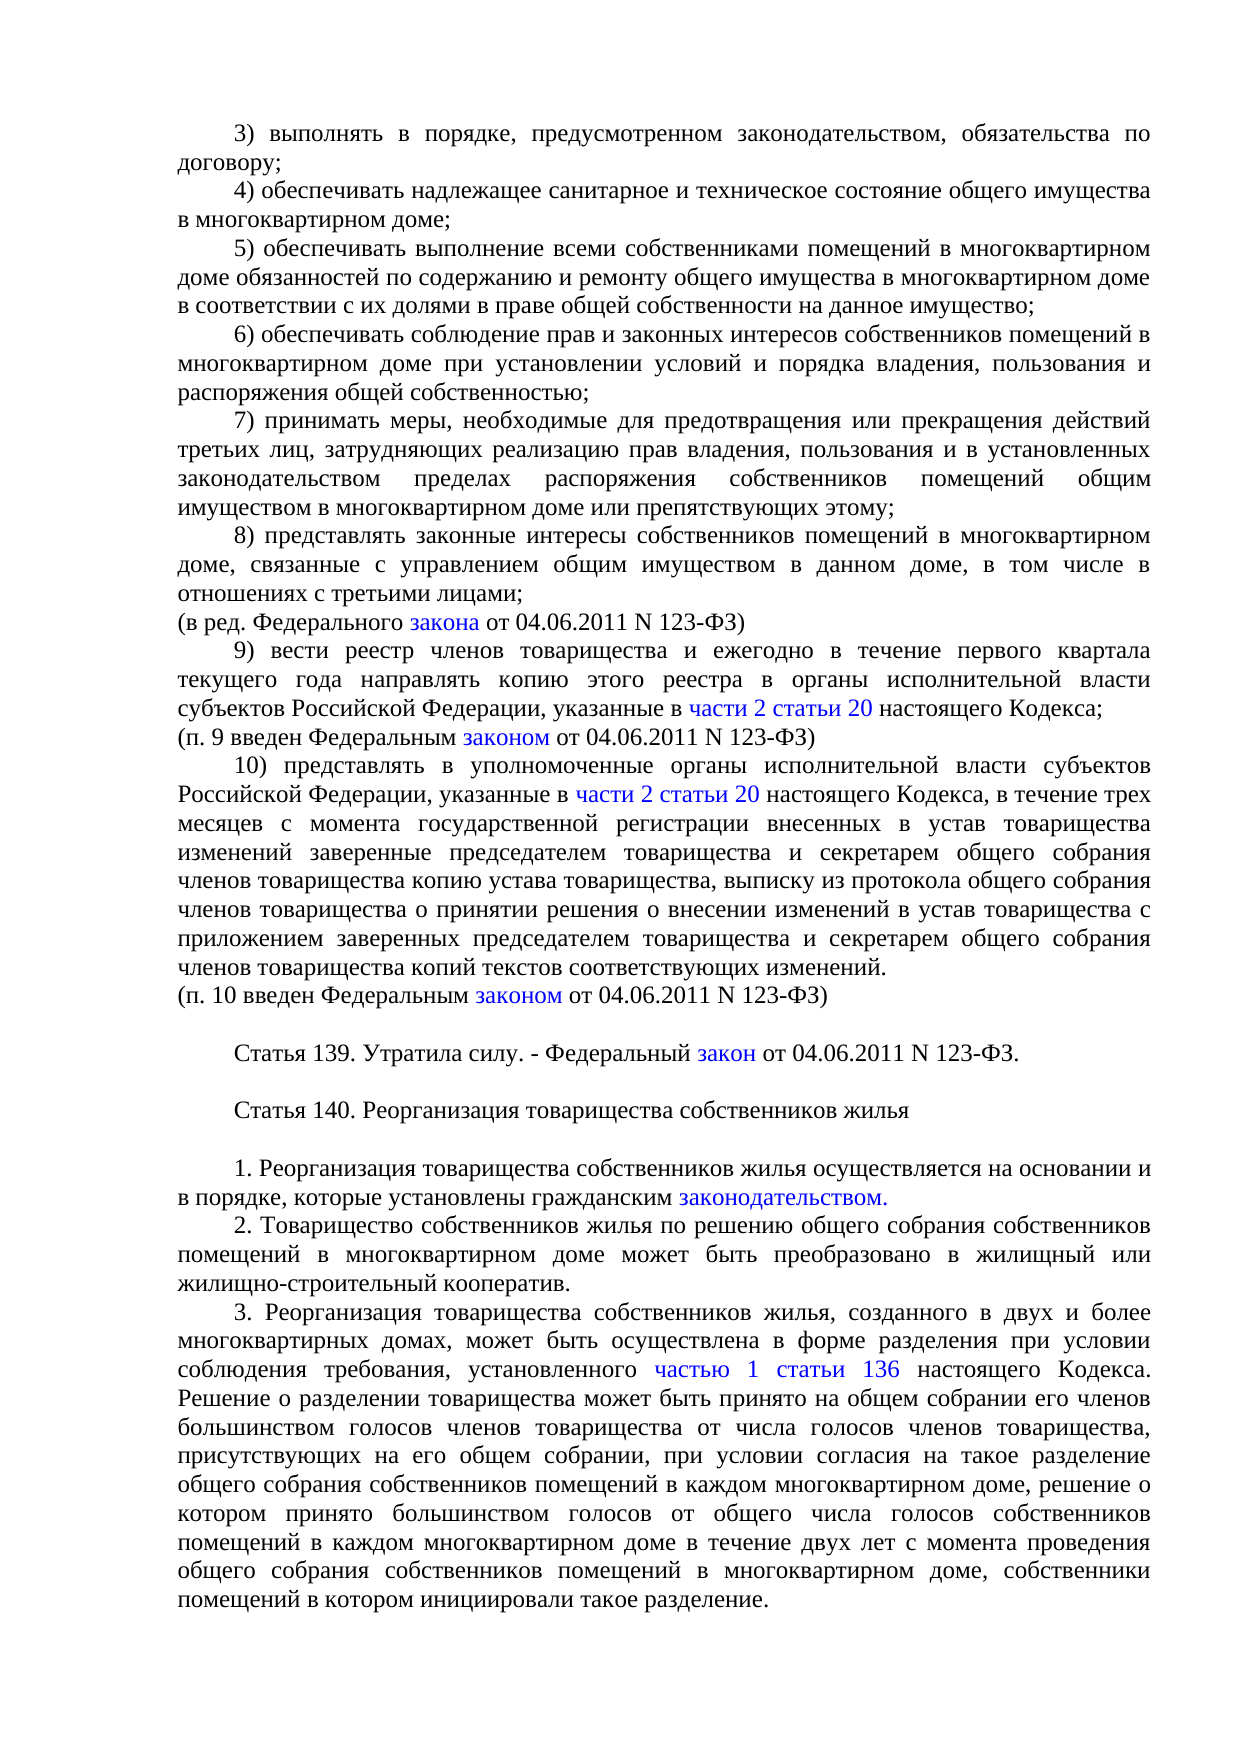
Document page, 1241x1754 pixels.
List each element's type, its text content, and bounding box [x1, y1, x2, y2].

text 1. Реорганизация товарищества собственников жилья осуществляется на основании и в порядке, которые установлены гражданским законодательством. [177, 1153, 1152, 1211]
text 4) обеспечивать надлежащее санитарное и техническое состояние общего имущества в многоквартирном доме; [177, 176, 1152, 233]
text (п. 10 введен Федеральным законом от 04.06.2011 N 123-ФЗ) [177, 981, 1152, 1009]
text 8) представлять законные интересы собственников помещений в многоквартирном доме, связанные с управлением общим имуществом в данном доме, в том числе в отношениях с третьими лицами; [177, 521, 1152, 607]
text 10) представлять в уполномоченные органы исполнительной власти субъектов Российской Федерации, указанные в части 2 статьи 20 настоящего Кодекса, в течение трех месяцев с момента государственной регистрации внесенных в устав товарищества изменений заверенные председателем товарищества и секретарем общего собрания членов товарищества копию устава товарищества, выписку из протокола общего собрания членов товарищества о принятии решения о внесении изменений в устав товарищества с приложением заверенных председателем товарищества и секретарем общего собрания членов товарищества копий текстов соответствующих изменений. [177, 751, 1152, 981]
text (п. 9 введен Федеральным законом от 04.06.2011 N 123-ФЗ) [177, 722, 1152, 751]
text 5) обеспечивать выполнение всеми собственниками помещений в многоквартирном доме обязанностей по содержанию и ремонту общего имущества в многоквартирном доме в соответствии с их долями в праве общей собственности на данное имущество; [177, 233, 1152, 319]
text 9) вести реестр членов товарищества и ежегодно в течение первого квартала текущего года направлять копию этого реестра в органы исполнительной власти субъектов Российской Федерации, указанные в части 2 статьи 20 настоящего Кодекса; [177, 636, 1152, 722]
text 7) принимать меры, необходимые для предотвращения или прекращения действий третьих лиц, затрудняющих реализацию прав владения, пользования и в установленных законодательством пределах распоряжения собственников помещений общим имуществом в многоквартирном доме или препятствующих этому; [177, 406, 1152, 521]
text Статья 139. Утратила силу. - Федеральный закон от 04.06.2011 N 123-ФЗ. [177, 1038, 1152, 1067]
text Статья 140. Реорганизация товарищества собственников жилья [177, 1096, 1152, 1124]
text 2. Товарищество собственников жилья по решению общего собрания собственников помещений в многоквартирном доме может быть преобразовано в жилищный или жилищно-строительный кооператив. [177, 1211, 1152, 1297]
text (в ред. Федерального закона от 04.06.2011 N 123-ФЗ) [177, 607, 1152, 636]
text 3) выполнять в порядке, предусмотренном законодательством, обязательства по договору; [177, 118, 1152, 176]
text 3. Реорганизация товарищества собственников жилья, созданного в двух и более многоквартирных домах, может быть осуществлена в форме разделения при условии соблюдения требования, установленного частью 1 статьи 136 настоящего Кодекса. Решение о разделении товарищества может быть принято на общем собрании его членов большинством голосов членов товарищества от числа голосов членов товарищества, присутствующих на его общем собрании, при условии согласия на такое разделение общего собрания собственников помещений в каждом многоквартирном доме, решение о котором принято большинством голосов от общего числа голосов собственников помещений в каждом многоквартирном доме в течение двух лет с момента проведения общего собрания собственников помещений в многоквартирном доме, собственники помещений в котором инициировали такое разделение. [177, 1297, 1152, 1613]
text 6) обеспечивать соблюдение прав и законных интересов собственников помещений в многоквартирном доме при установлении условий и порядка владения, пользования и распоряжения общей собственностью; [177, 319, 1152, 406]
